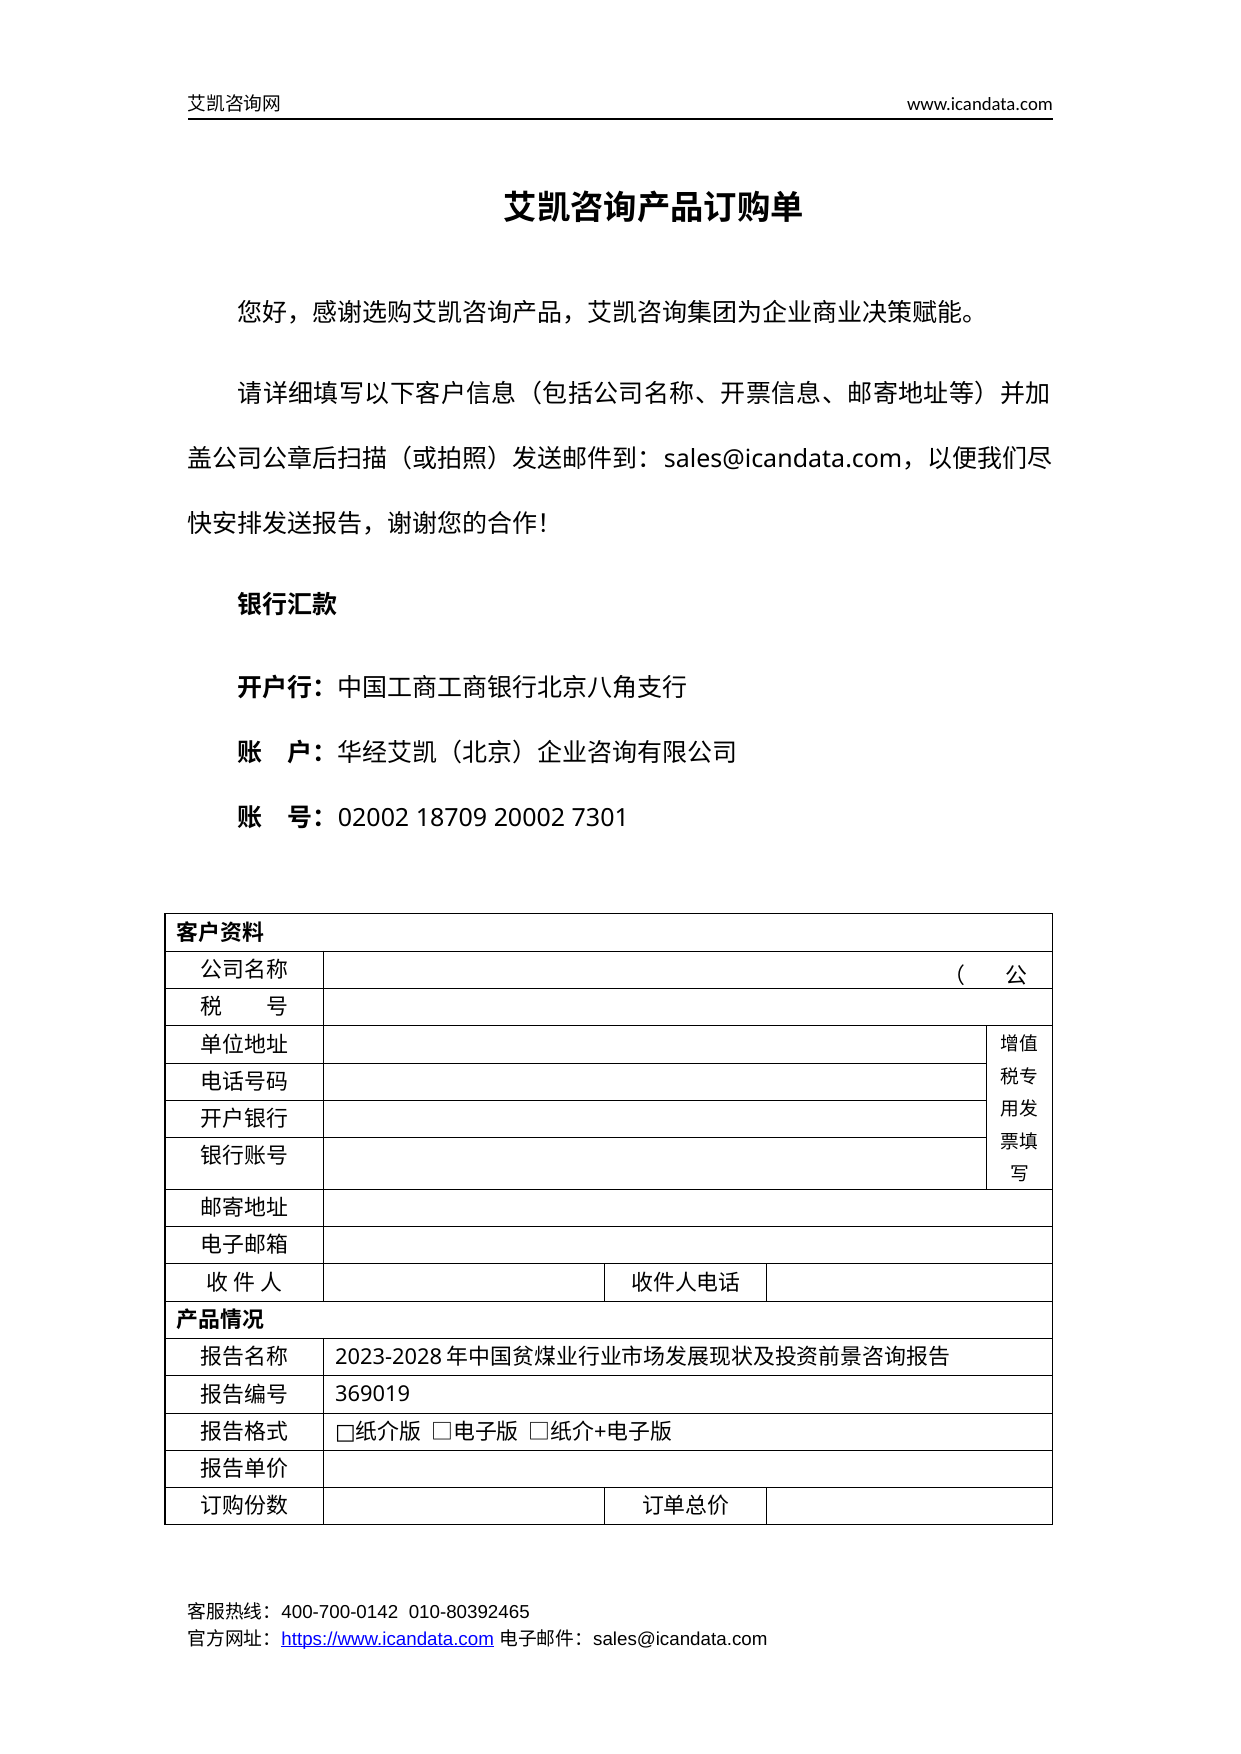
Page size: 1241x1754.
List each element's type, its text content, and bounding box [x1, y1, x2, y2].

table_cell [324, 1451, 1052, 1487]
text 艾凯咨询产品订购单 [187, 172, 1053, 237]
table_cell 报告名称 [166, 1339, 323, 1375]
table_cell [767, 1488, 1052, 1524]
text 账 户：华经艾凯（北京）企业咨询有限公司 [187, 718, 1053, 783]
table_cell [767, 1264, 1052, 1301]
table_cell [324, 952, 1052, 988]
table_cell 单位地址 [166, 1026, 323, 1062]
table_cell [324, 1138, 986, 1189]
table_header 客户资料 [166, 914, 1052, 951]
table_cell 电话号码 [166, 1064, 323, 1100]
table_cell 订单总价 [605, 1488, 766, 1524]
table_cell [324, 989, 1052, 1025]
table_cell 电子邮箱 [166, 1227, 323, 1263]
table_cell 369019 [324, 1376, 1052, 1412]
table_cell [324, 1101, 986, 1137]
table_cell □纸介版 □电子版 □纸介+电子版 [324, 1414, 1052, 1450]
table_cell 2023-2028年中国贫煤业行业市场发展现状及投资前景咨询报告 [324, 1339, 1052, 1375]
table_cell 公司名称 [166, 952, 323, 988]
table_cell 增值税专用发票填写 [987, 1026, 1052, 1189]
text 您好，感谢选购艾凯咨询产品，艾凯咨询集团为企业商业决策赋能。 [187, 278, 1053, 343]
table_cell 报告格式 [166, 1414, 323, 1450]
table_cell [324, 1488, 604, 1524]
table_cell 订购份数 [166, 1488, 323, 1524]
table_cell 开户银行 [166, 1101, 323, 1137]
table_cell [324, 1264, 604, 1301]
table_cell 收 件 人 [166, 1264, 323, 1301]
table_cell [324, 1190, 1052, 1226]
table_cell 产品情况 [166, 1302, 1052, 1338]
text 银行汇款 [187, 570, 1053, 635]
table_cell 报告单价 [166, 1451, 323, 1487]
table_cell 税 号 [166, 989, 323, 1025]
table_cell [324, 1227, 1052, 1263]
text 开户行：中国工商工商银行北京八角支行 [187, 653, 1053, 718]
text 请详细填写以下客户信息（包括公司名称、开票信息、邮寄地址等）并加盖公司公章后扫描（或拍照）发送邮件到：sales@icandata.com，以便我们尽快安排发送报告，谢谢您的合作！ [187, 359, 1053, 554]
table_cell [324, 1026, 986, 1062]
table_cell 银行账号 [166, 1138, 323, 1189]
table_cell 收件人电话 [605, 1264, 766, 1301]
table_cell 邮寄地址 [166, 1190, 323, 1226]
text 账 号：02002 18709 20002 7301 [187, 783, 1053, 848]
table_cell [324, 1064, 986, 1100]
table_cell 报告编号 [166, 1376, 323, 1412]
